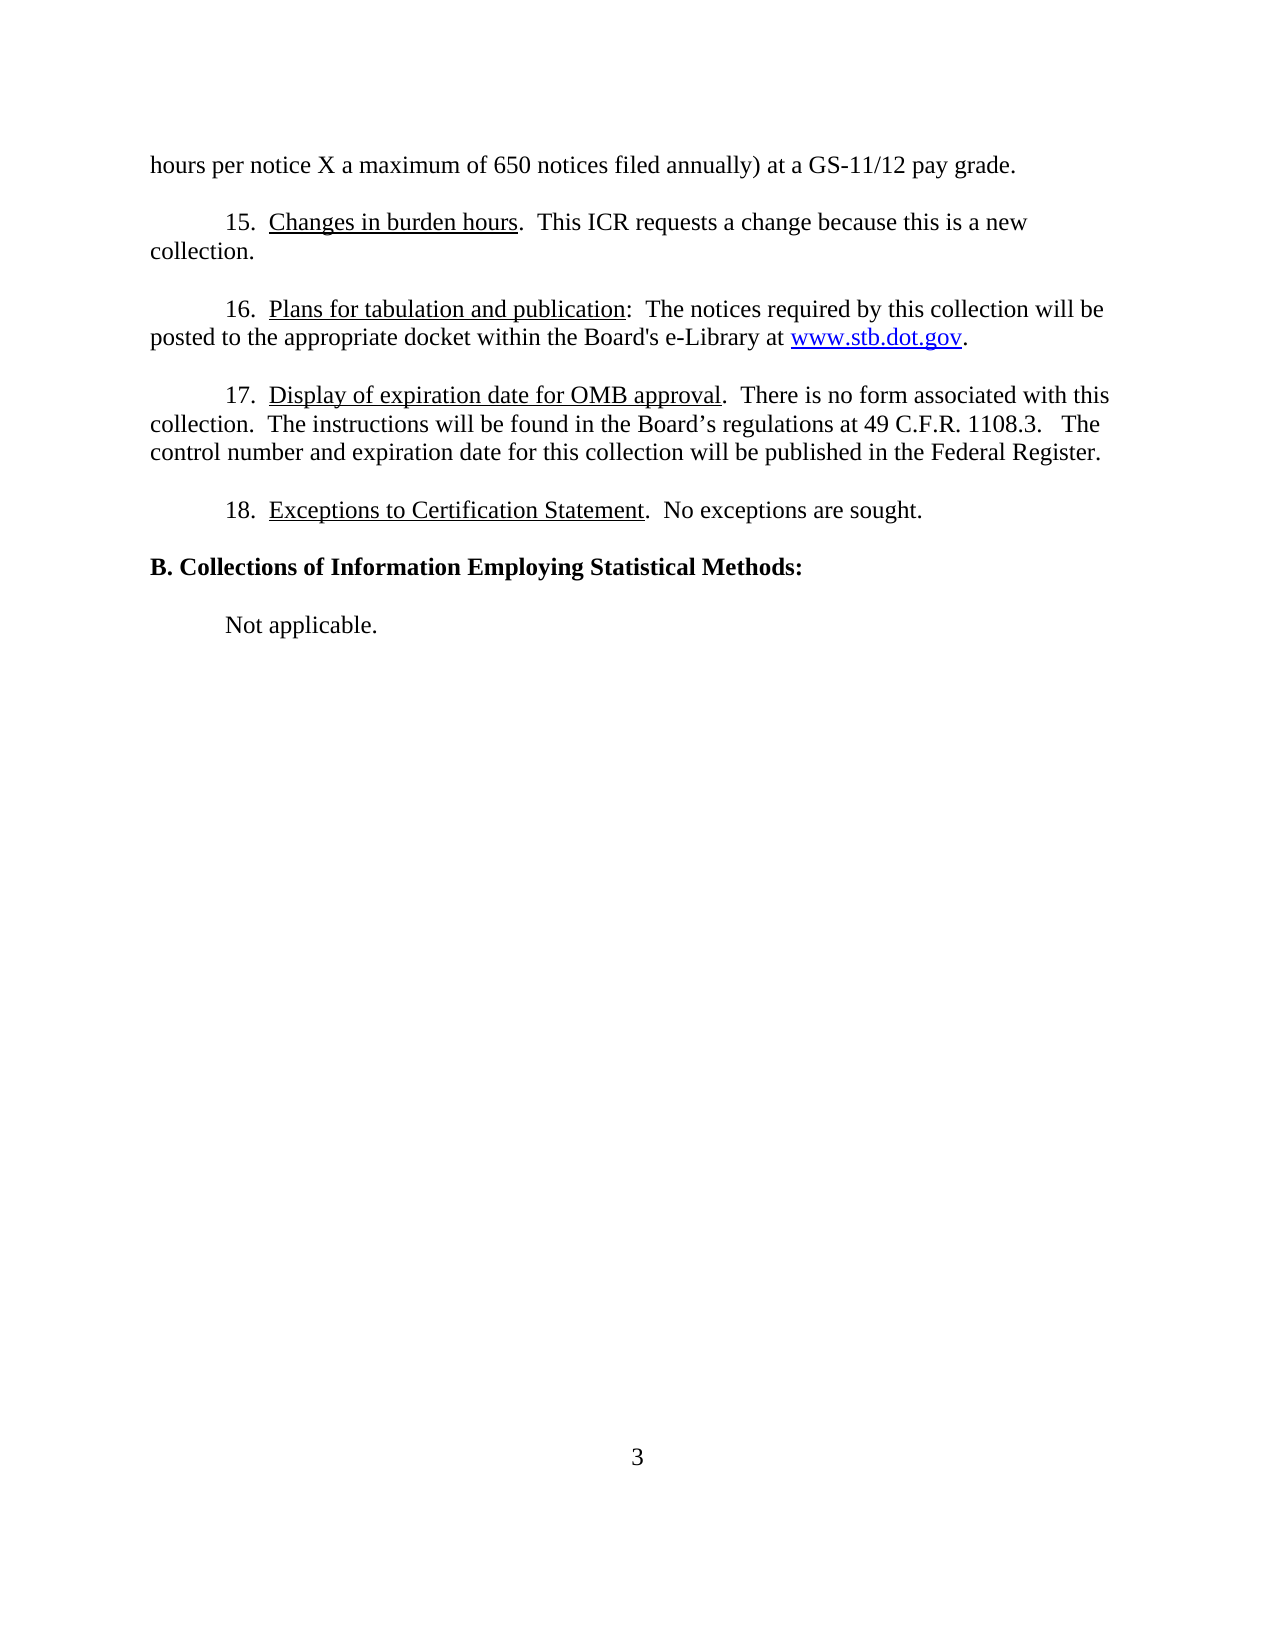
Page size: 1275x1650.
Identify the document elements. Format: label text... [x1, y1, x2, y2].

text 15. Changes in burden hours. This ICR requests a change because this is a new collection. [150, 207, 1125, 265]
text 16. Plans for tabulation and publication: The notices required by this collection will be posted to the appropriate docket within the Board's e-Library at www.stb.dot.gov. [150, 294, 1125, 351]
text Not applicable. [150, 610, 1125, 639]
text B. Collections of Information Employing Statistical Methods: [150, 552, 1125, 581]
text 18. Exceptions to Certification Statement. No exceptions are sought. [150, 495, 1125, 524]
text 17. Display of expiration date for OMB approval. There is no form associated with this collection. The instructions will be found in the Board’s regulations at 49 C.F.R. 1108.3. The control number and expiration date for this collection will be published in the Federal Register. [150, 380, 1125, 466]
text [150, 150, 1125, 179]
